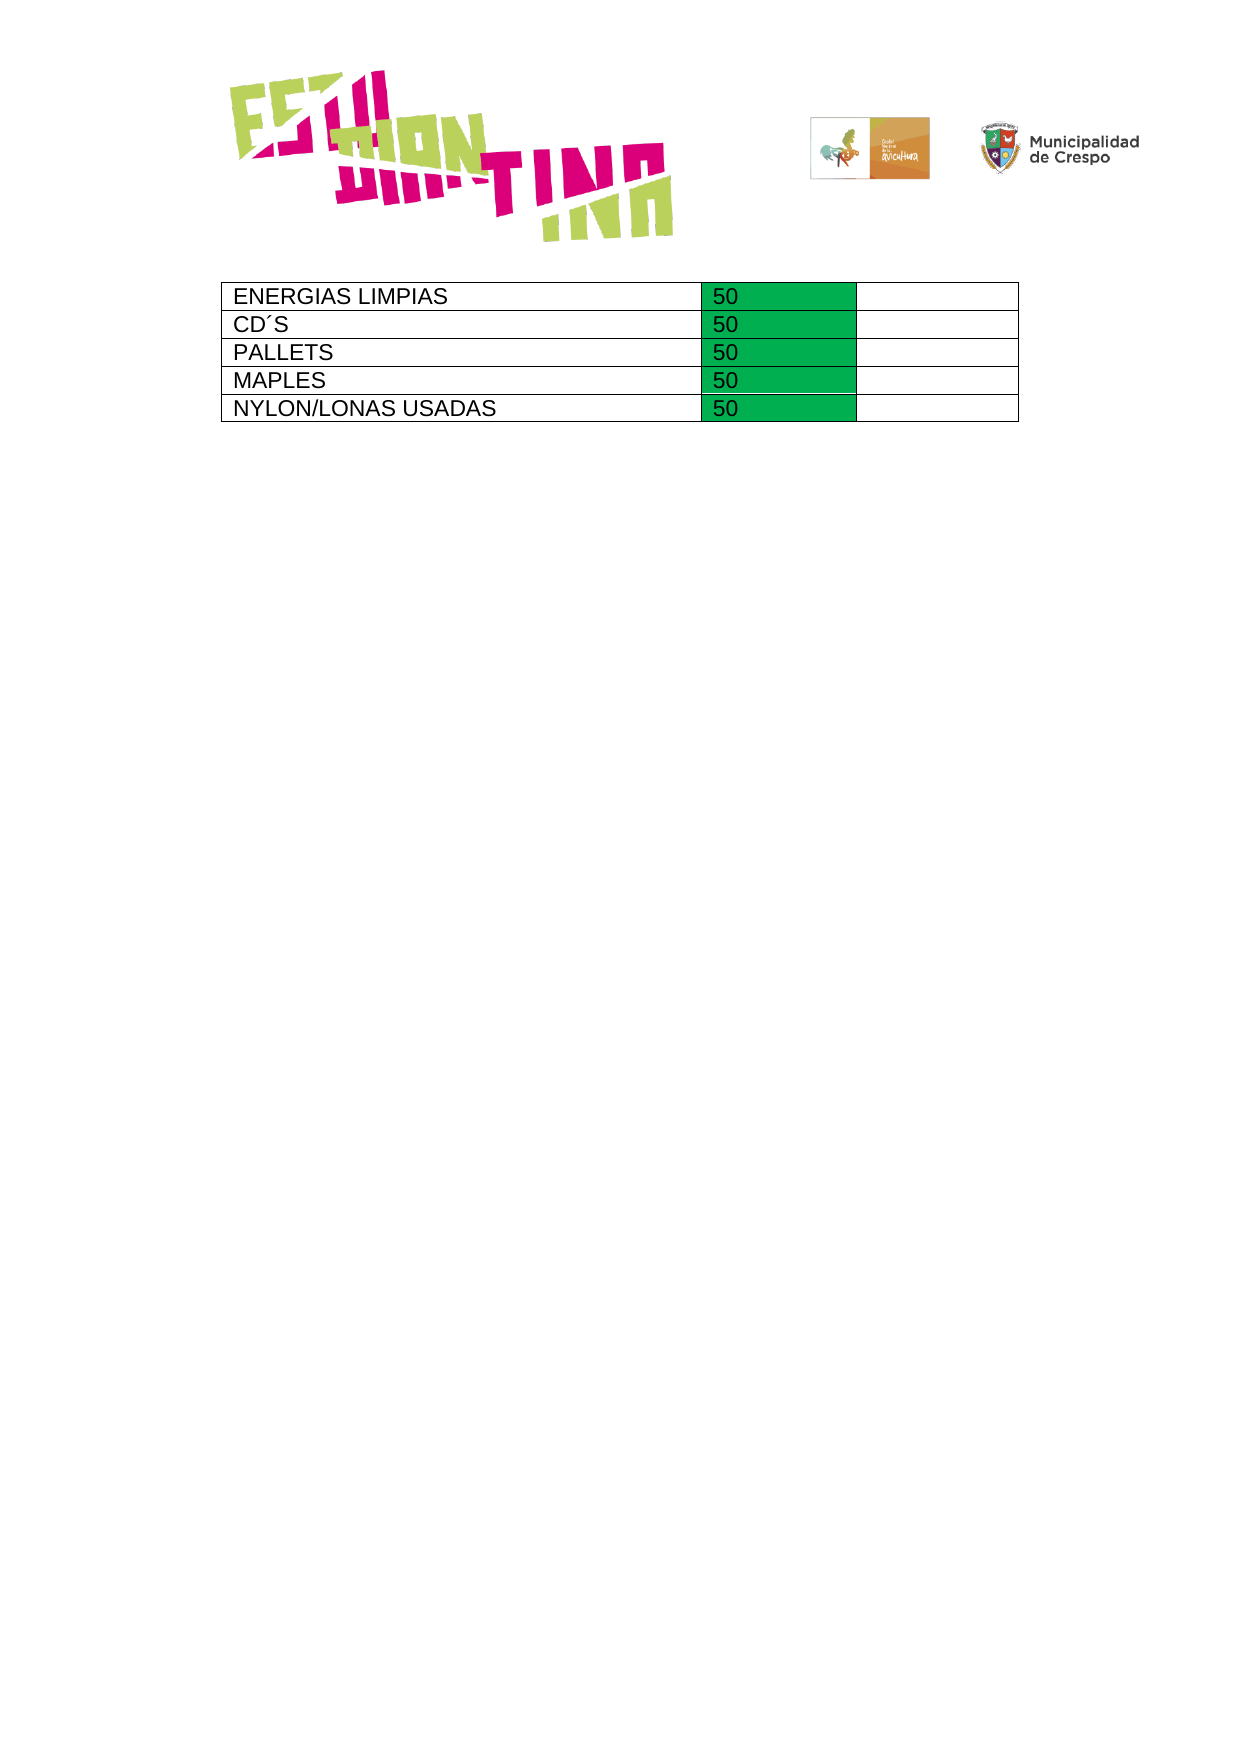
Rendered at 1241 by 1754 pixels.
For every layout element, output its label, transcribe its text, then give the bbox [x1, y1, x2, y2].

table_cell 50 [702, 367, 856, 393]
table_cell 50 [702, 283, 856, 310]
picture [150, 28, 1241, 282]
table_cell PALLETS [222, 339, 701, 366]
table_cell [857, 339, 1018, 366]
table_cell MAPLES [222, 367, 701, 393]
table_cell [857, 367, 1018, 393]
table_cell CD´S [222, 311, 701, 338]
table_cell 50 [702, 311, 856, 338]
table_cell [857, 283, 1018, 310]
table_cell [857, 311, 1018, 338]
table_cell 50 [702, 395, 856, 421]
table_cell 50 [702, 339, 856, 366]
table_cell NYLON/LONAS USADAS [222, 395, 701, 421]
table_cell ENERGIAS LIMPIAS [222, 283, 701, 310]
table_cell [857, 395, 1018, 421]
